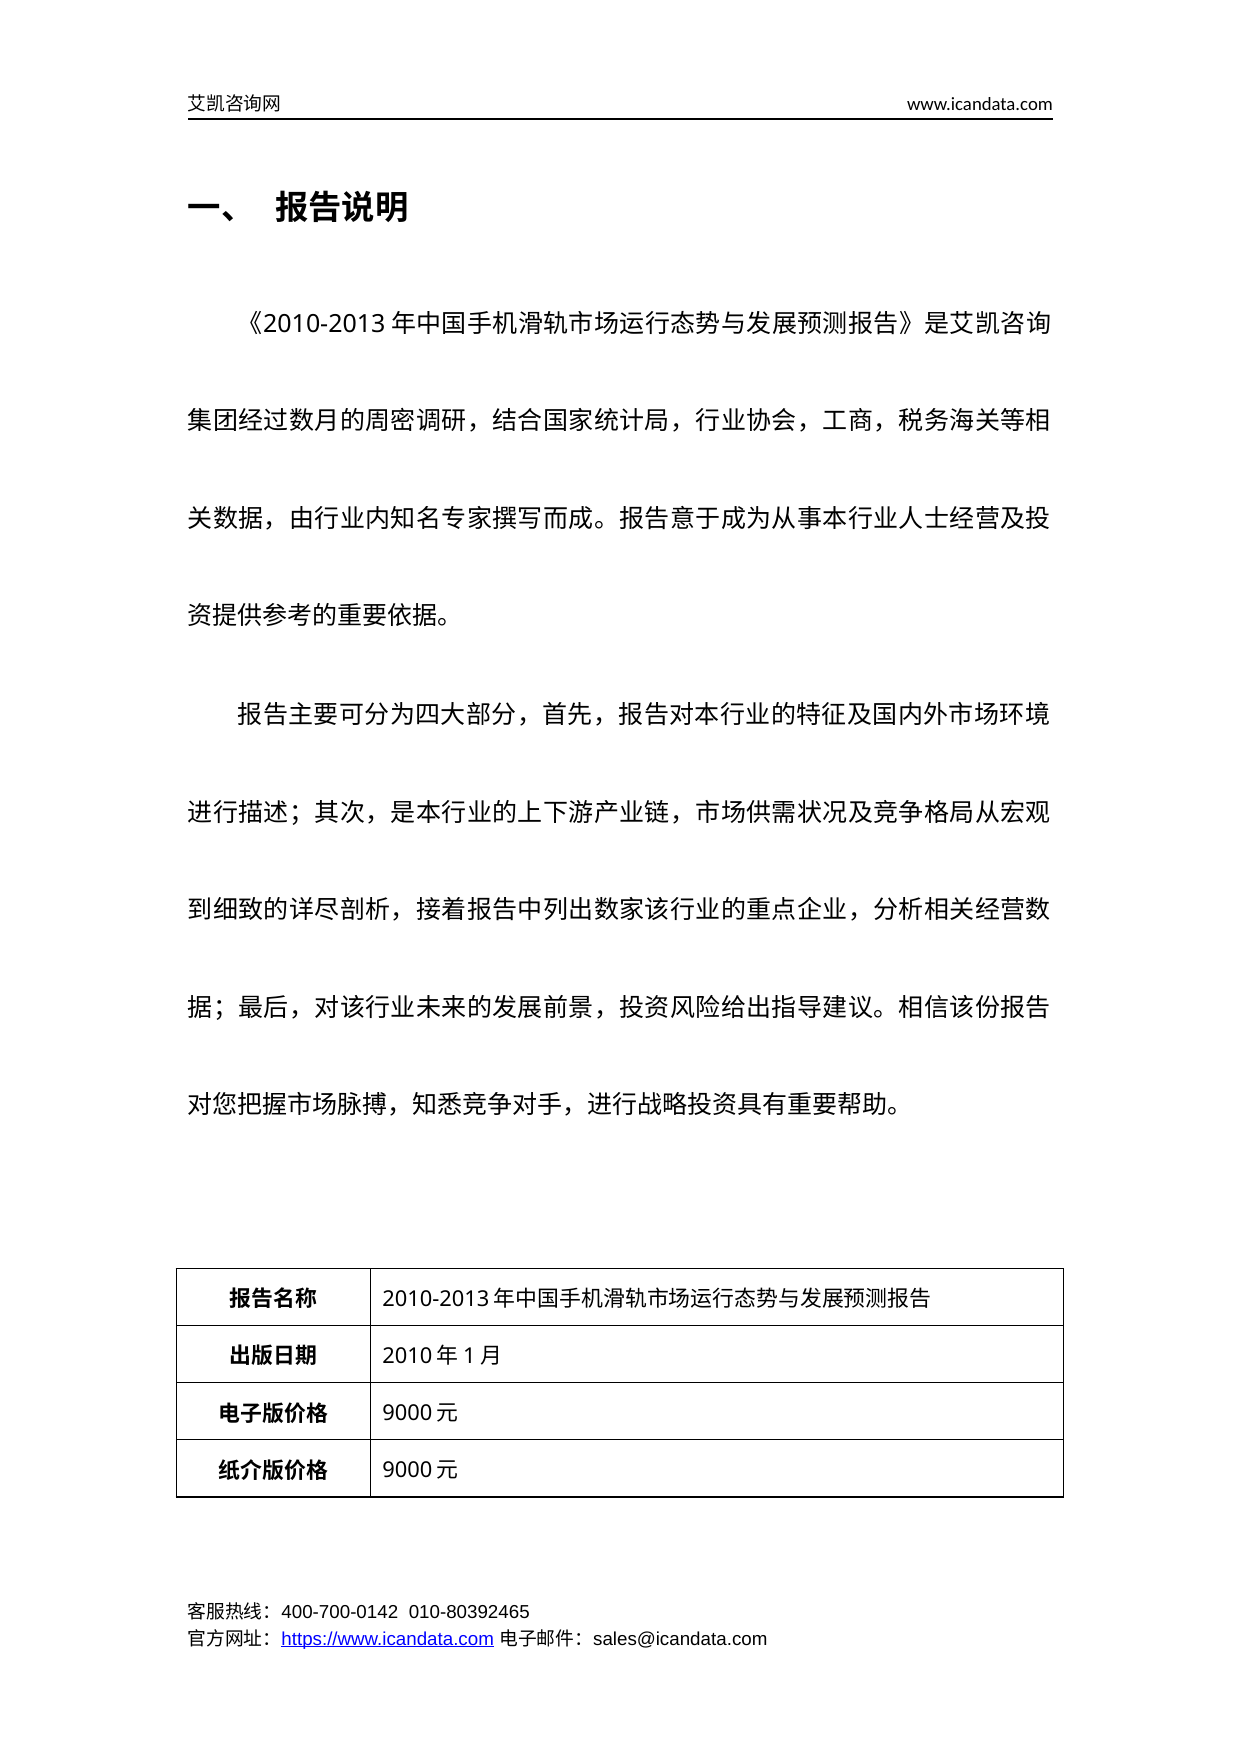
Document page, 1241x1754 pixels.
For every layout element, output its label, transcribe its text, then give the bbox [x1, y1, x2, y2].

table_cell 纸介版价格 [177, 1440, 370, 1496]
table_cell 9000元 [371, 1440, 1063, 1496]
table_cell 电子版价格 [177, 1383, 370, 1439]
text 报告主要可分为四大部分，首先，报告对本行业的特征及国内外市场环境进行描述；其次，是本行业的上下游产业链，市场供需状况及竞争格局从宏观到细致的详尽剖析，接着报告中列出数家该行业的重点企业，分析相关经营数据；最后，对该行业未来的发展前景，投资风险给出指导建议。相信该份报告对您把握市场脉搏，知悉竞争对手，进行战略投资具有重要帮助。 [187, 681, 1053, 1136]
table_cell 出版日期 [177, 1326, 370, 1382]
table_cell 9000元 [371, 1383, 1063, 1439]
text 《2010-2013年中国手机滑轨市场运行态势与发展预测报告》是艾凯咨询集团经过数月的周密调研，结合国家统计局，行业协会，工商，税务海关等相关数据，由行业内知名专家撰写而成。报告意于成为从事本行业人士经营及投资提供参考的重要依据。 [187, 289, 1053, 646]
table_cell 2010年1月 [371, 1326, 1063, 1382]
table_header 报告名称 [177, 1269, 370, 1325]
table_header 2010-2013年中国手机滑轨市场运行态势与发展预测报告 [371, 1269, 1063, 1325]
subtitle 报告说明 [187, 172, 1053, 237]
